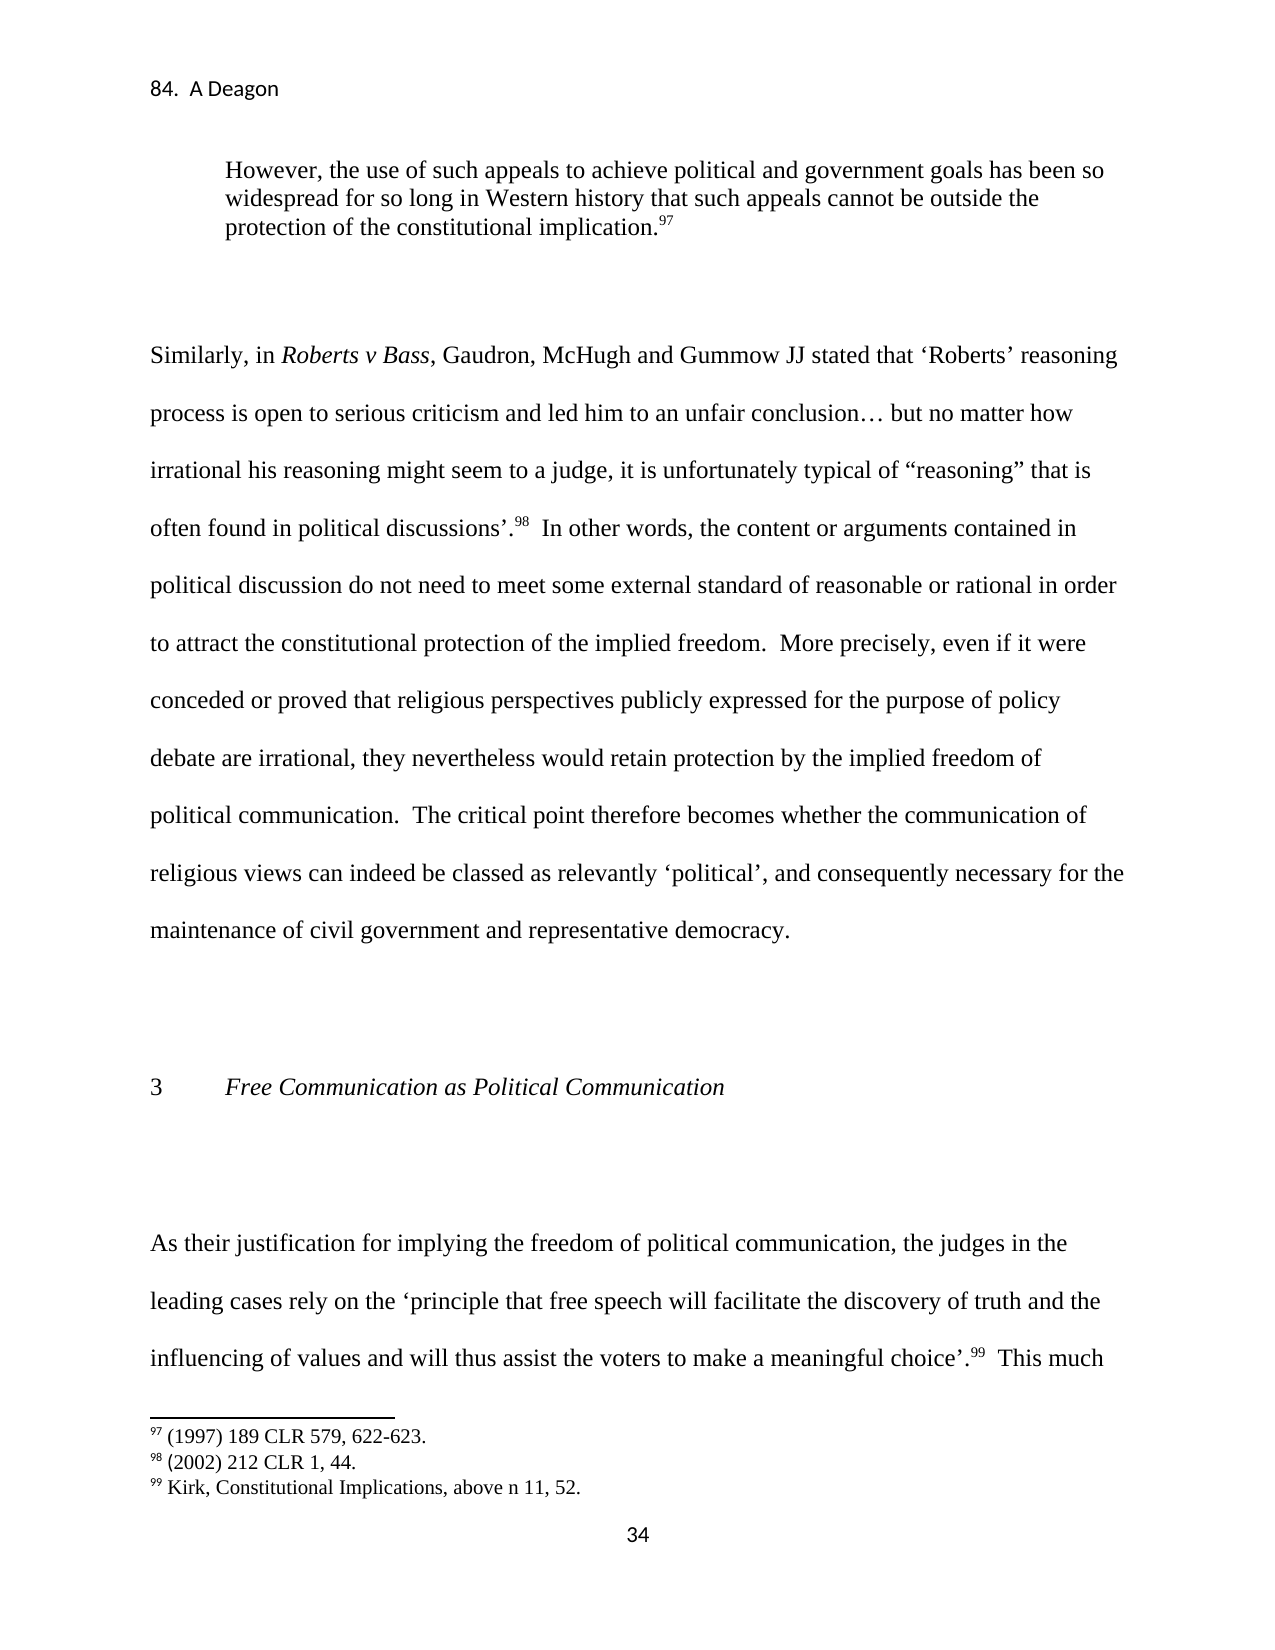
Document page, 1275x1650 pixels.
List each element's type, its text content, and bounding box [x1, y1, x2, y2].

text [225, 155, 1125, 241]
text Similarly, in Roberts v Bass, Gaudron, McHugh and Gummow JJ stated that ‘Roberts’ reasoning process is open to serious criticism and led him to an unfair conclusion… but no matter how irrational his reasoning might seem to a judge, it is unfortunately typical of “reasoning” that is often found in political discussions’. In other words, the content or arguments contained in political discussion do not need to meet some external standard of reasonable or rational in order to attract the constitutional protection of the implied freedom. More precisely, even if it were conceded or proved that religious perspectives publicly expressed for the purpose of policy debate are irrational, they nevertheless would retain protection by the implied freedom of political communication. The critical point therefore becomes whether the communication of religious views can indeed be classed as relevantly ‘political’, and consequently necessary for the maintenance of civil government and representative democracy. [150, 340, 1125, 944]
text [150, 1228, 1125, 1372]
text 3 Free Communication as Political Communication [150, 1072, 1125, 1101]
